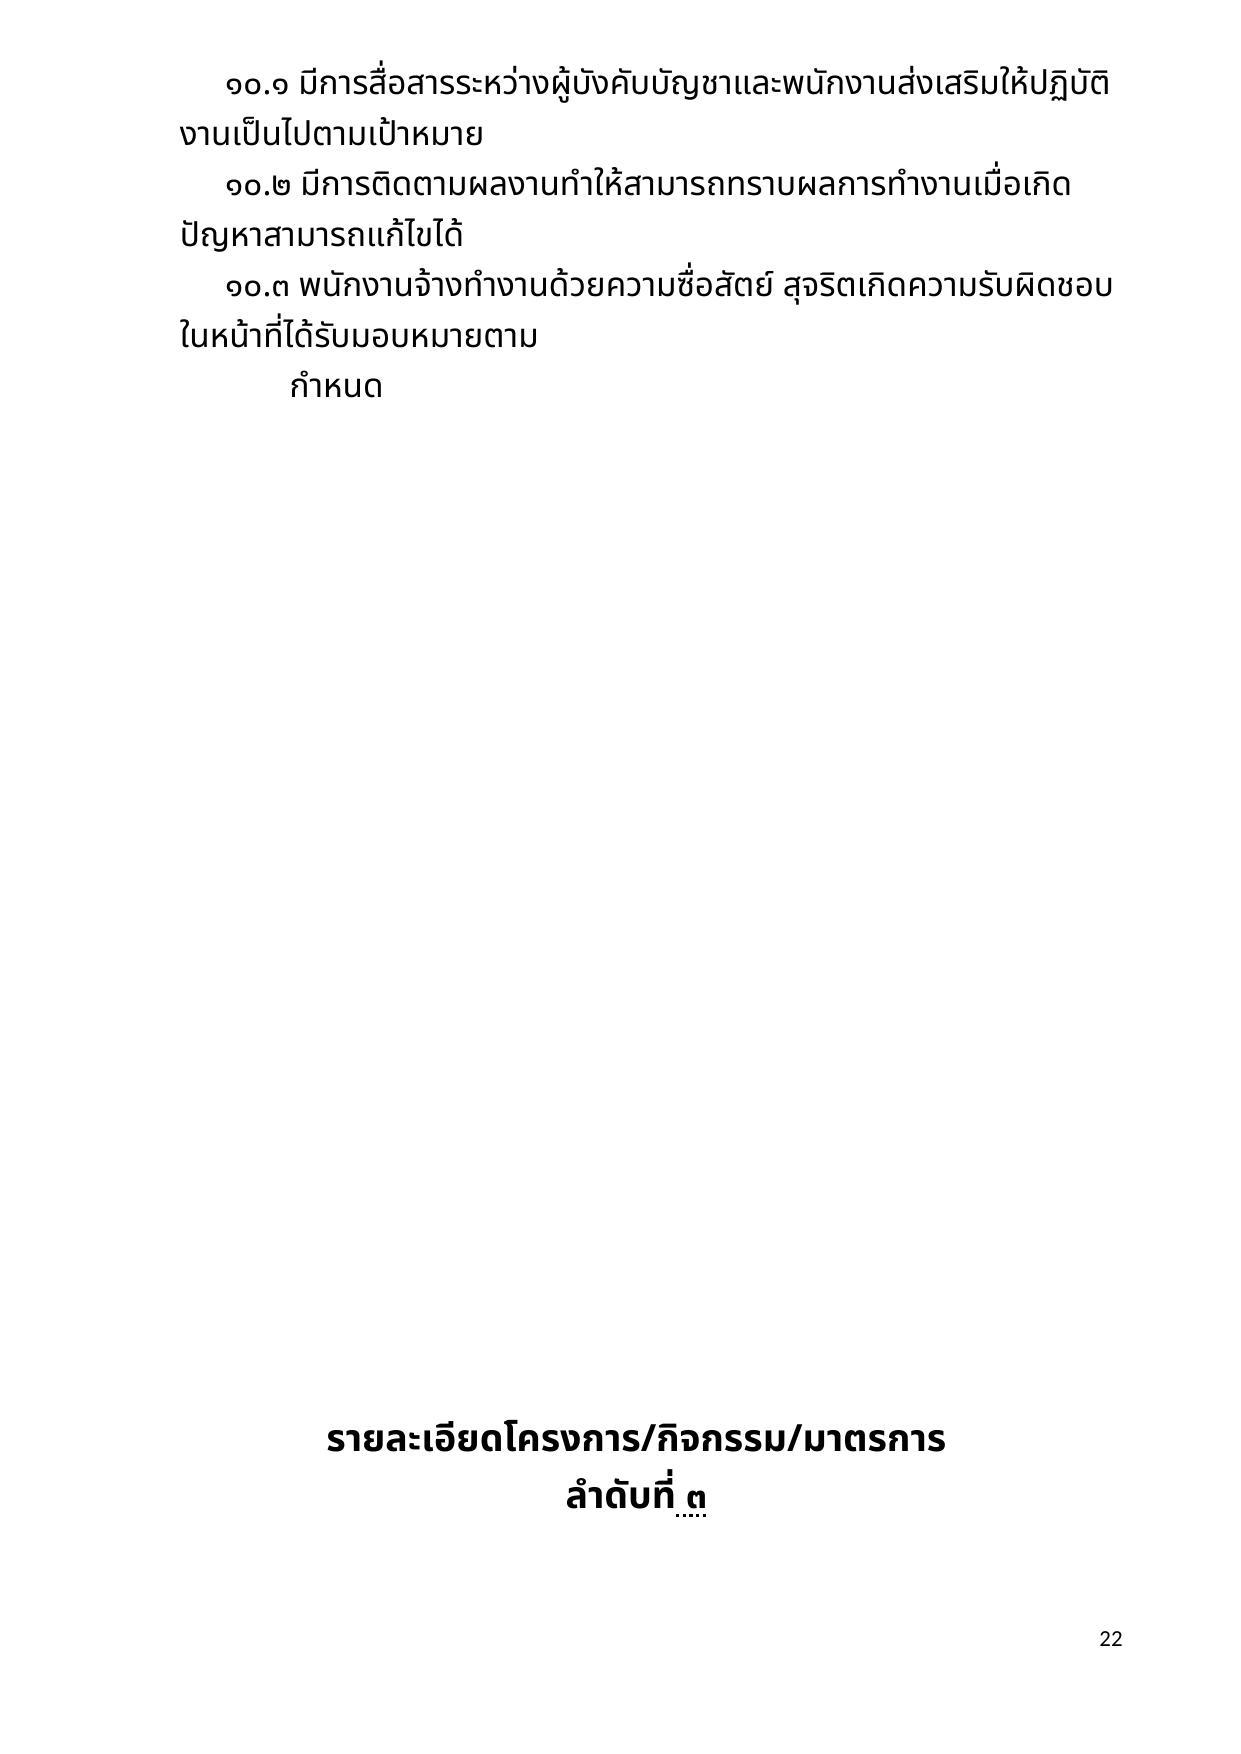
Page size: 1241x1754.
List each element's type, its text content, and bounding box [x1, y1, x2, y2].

text ๑๐.๒ มีการติดตามผลงานทำให้สามารถทราบผลการทำงานเมื่อเกิดปัญหาสามารถแก้ไขได้ [150, 160, 1122, 261]
text รายละเอียดโครงการ/กิจกรรม/มาตรการ [150, 1412, 1122, 1469]
text ๑๐.๓ พนักงานจ้างทำงานด้วยความซื่อสัตย์ สุจริตเกิดความรับผิดชอบในหน้าที่ได้รับมอบหมายตาม [150, 261, 1122, 362]
text ลำดับที่ ๓ [150, 1469, 1122, 1525]
text ๑๐.๑ มีการสื่อสารระหว่างผู้บังคับบัญชาและพนักงานส่งเสริมให้ปฏิบัติงานเป็นไปตามเป้าหมาย [150, 59, 1122, 160]
text กำหนด [254, 362, 1122, 413]
